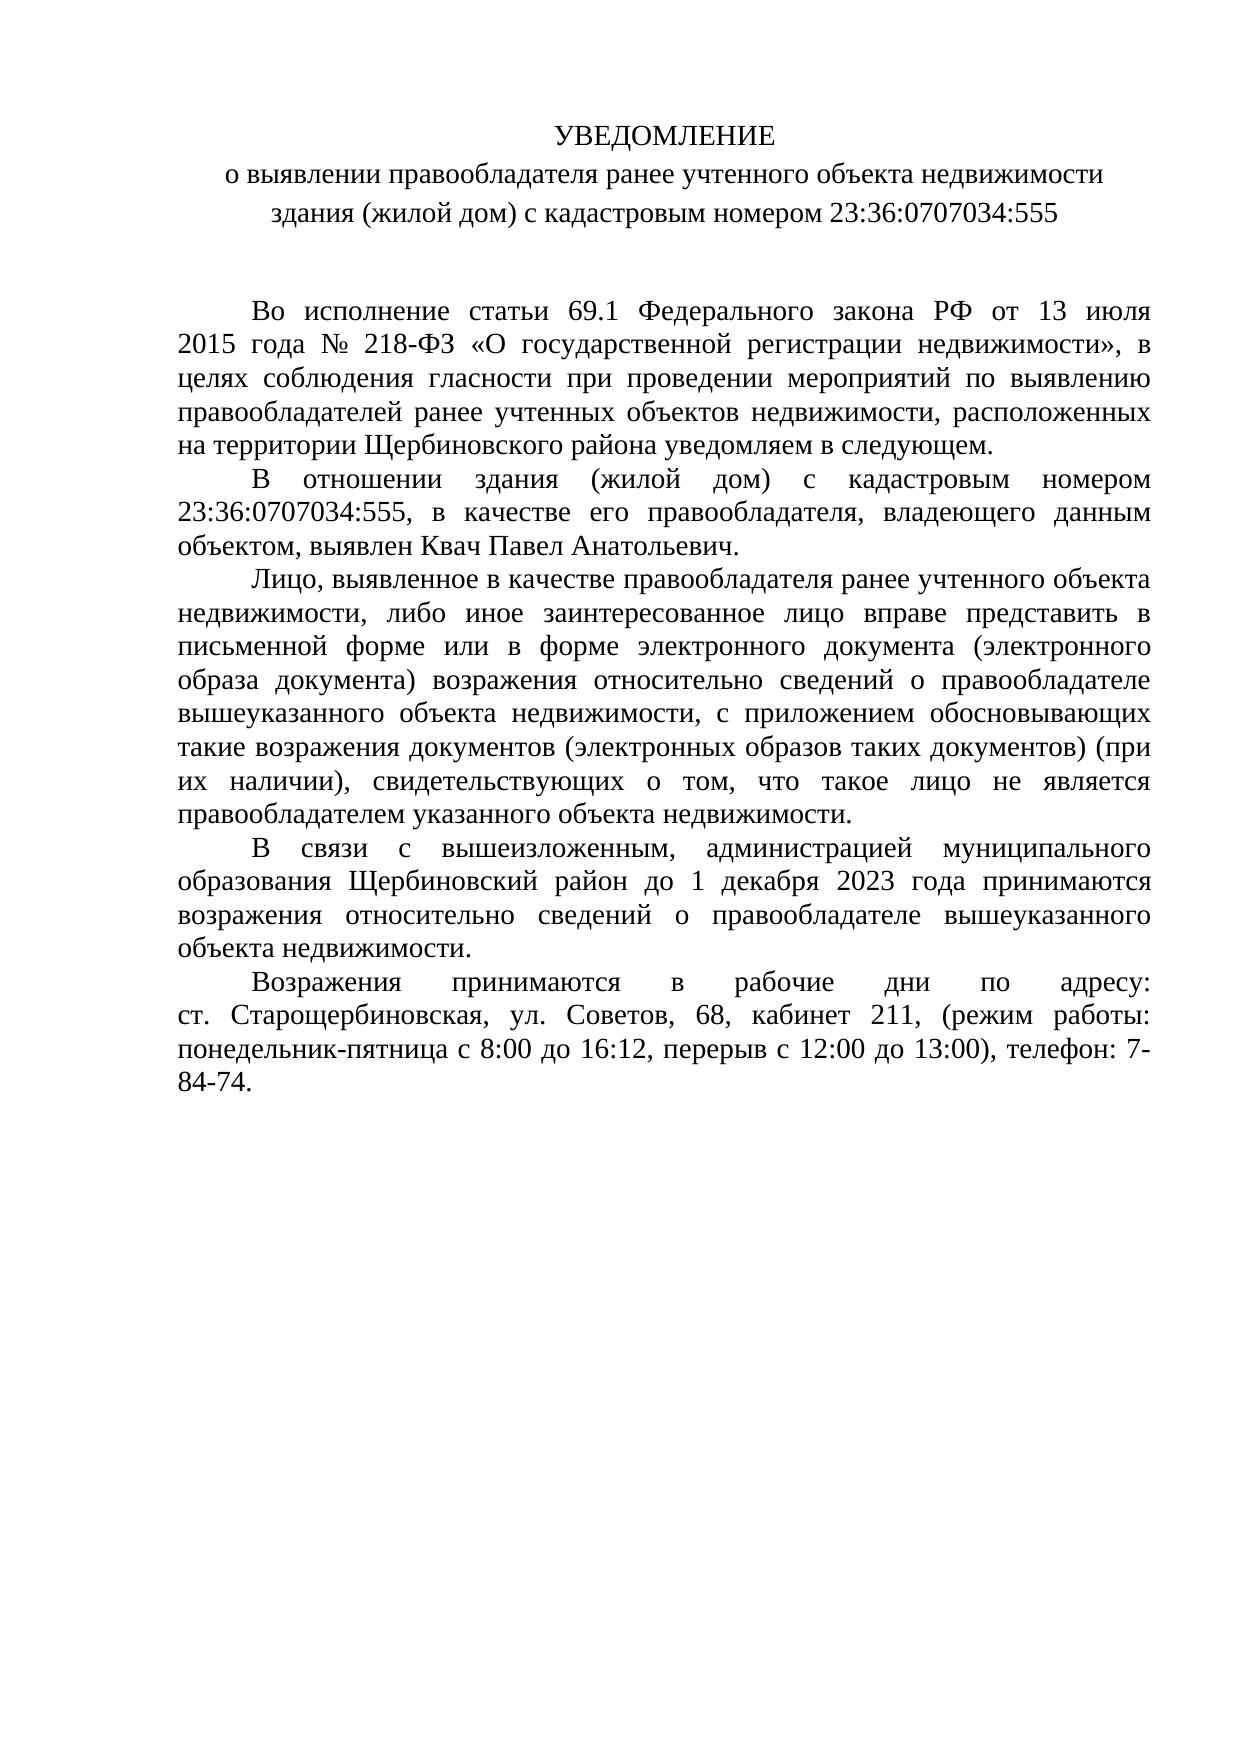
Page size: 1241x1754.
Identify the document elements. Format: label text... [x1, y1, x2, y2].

text Возражения принимаются в рабочие дни по адресу: ст. Старощербиновская, ул. Советов, 68, кабинет 211, (режим работы: понедельник-пятница с 8:00 до 16:12, перерыв с 12:00 до 13:00), телефон: 7-84-74. [177, 964, 1152, 1098]
text о выявлении правообладателя ранее учтенного объекта недвижимости [177, 157, 1152, 190]
text В отношении здания (жилой дом) с кадастровым номером 23:36:0707034:555, в качестве его правообладателя, владеющего данным объектом, выявлен Квач Павел Анатольевич. [177, 461, 1152, 561]
text УВЕДОМЛЕНИЕ [177, 118, 1152, 152]
text В связи с вышеизложенным, администрацией муниципального образования Щербиновский район до 1 декабря 2023 года принимаются возражения относительно сведений о правообладателе вышеуказанного объекта недвижимости. [177, 830, 1152, 964]
text здания (жилой дом) с кадастровым номером 23:36:0707034:555 [177, 195, 1152, 229]
text Во исполнение статьи 69.1 Федерального закона РФ от 13 июля 2015 года № 218-ФЗ «О государственной регистрации недвижимости», в целях соблюдения гласности при проведении мероприятий по выявлению правообладателей ранее учтенных объектов недвижимости, расположенных на территории Щербиновского района уведомляем в следующем. [177, 293, 1152, 461]
text Лицо, выявленное в качестве правообладателя ранее учтенного объекта недвижимости, либо иное заинтересованное лицо вправе представить в письменной форме или в форме электронного документа (электронного образа документа) возражения относительно сведений о правообладателе вышеуказанного объекта недвижимости, с приложением обосновывающих такие возражения документов (электронных образов таких документов) (при их наличии), свидетельствующих о том, что такое лицо не является правообладателем указанного объекта недвижимости. [177, 561, 1152, 830]
